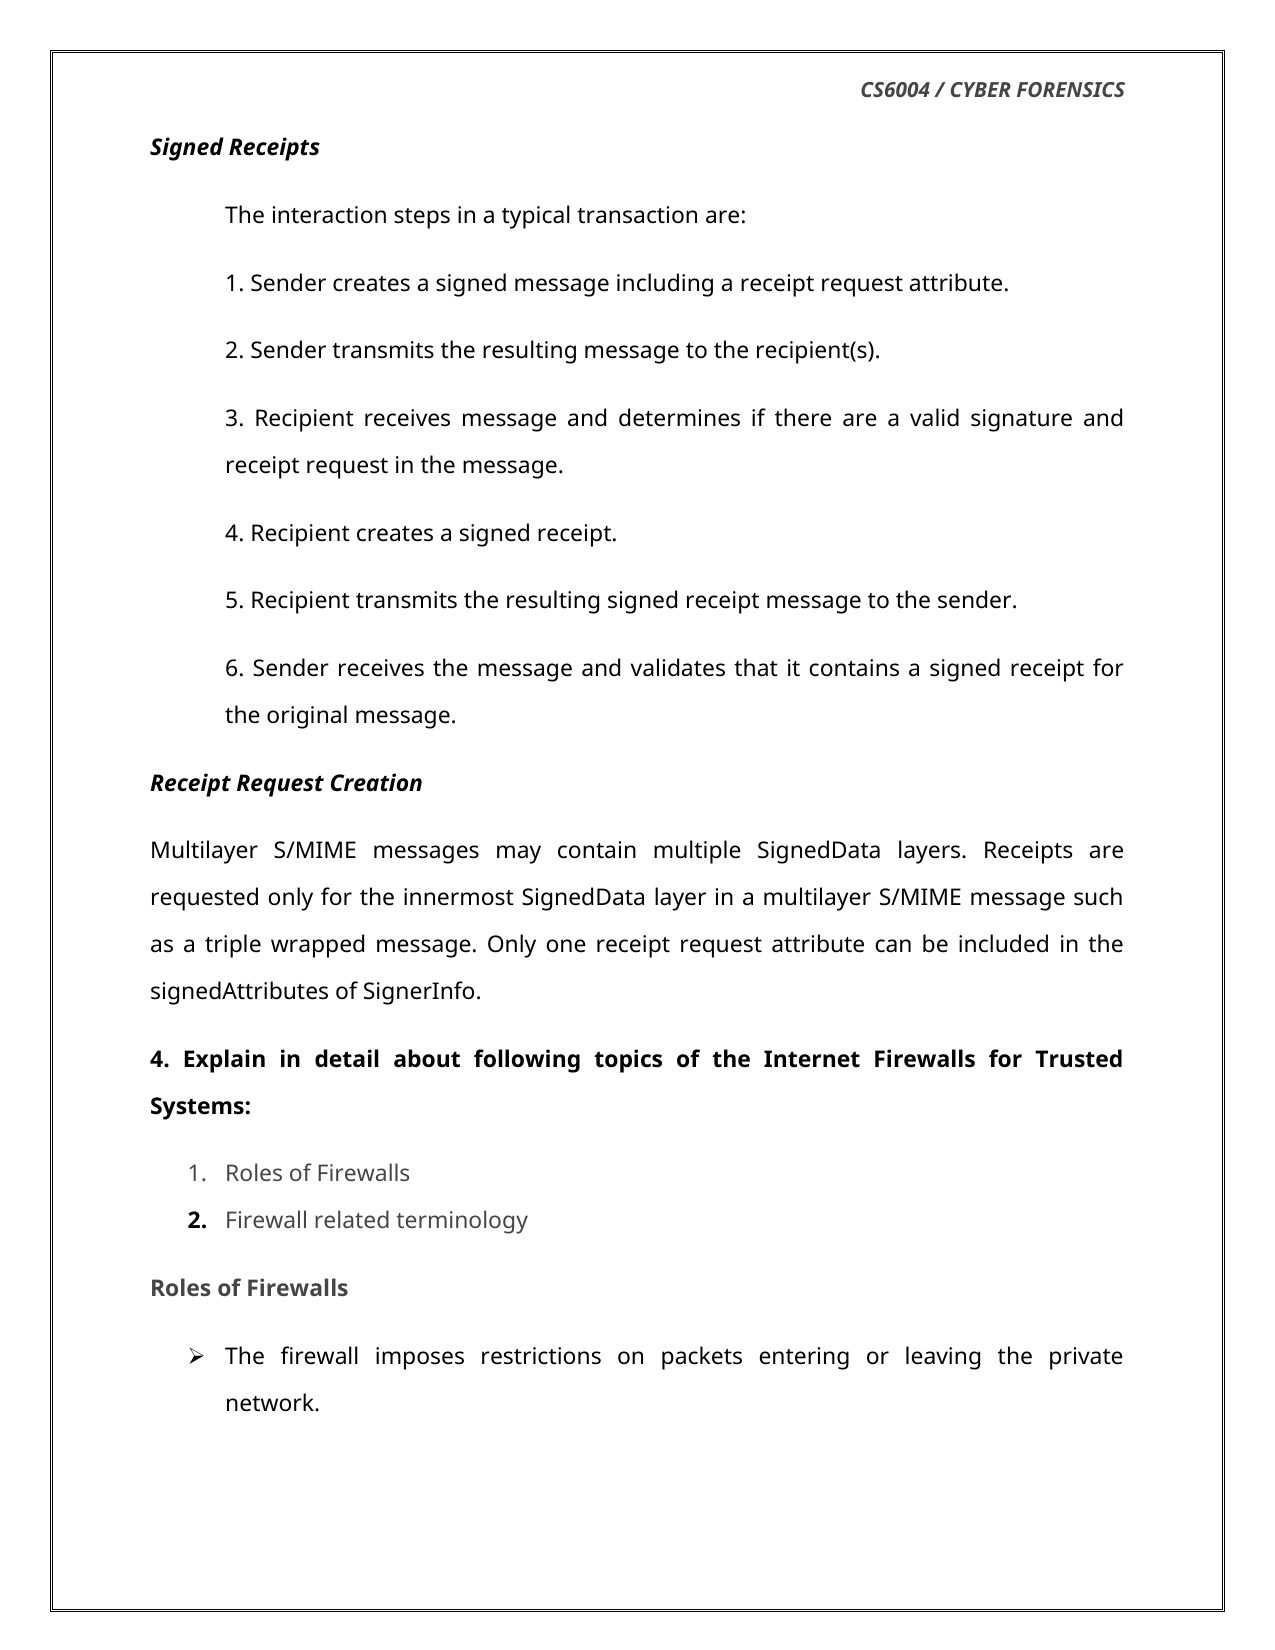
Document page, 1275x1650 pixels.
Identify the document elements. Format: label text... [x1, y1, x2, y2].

text Multilayer S/MIME messages may contain multiple SignedData layers. Receipts are requested only for the innermost SignedData layer in a multilayer S/MIME message such as a triple wrapped message. Only one receipt request attribute can be included in the signedAttributes of SignerInfo. [150, 834, 1125, 1006]
list Firewall related terminology [187, 1204, 1125, 1235]
text 3. Recipient receives message and determines if there are a valid signature and receipt request in the message. [225, 402, 1125, 480]
text 4. Recipient creates a signed receipt. [225, 517, 1125, 548]
text 6. Sender receives the message and validates that it contains a signed receipt for the original message. [225, 652, 1125, 730]
text Receipt Request Creation [150, 767, 1125, 798]
text 5. Recipient transmits the resulting signed receipt message to the sender. [225, 584, 1125, 616]
text The interaction steps in a typical transaction are: [225, 199, 1125, 230]
text 1. Sender creates a signed message including a receipt request attribute. [225, 267, 1125, 298]
text 4. Explain in detail about following topics of the Internet Firewalls for Trusted Systems: [150, 1043, 1125, 1121]
text Signed Receipts [150, 131, 1125, 162]
text Roles of Firewalls [150, 1272, 1125, 1303]
list The firewall imposes restrictions on packets entering or leaving the private network. [187, 1339, 1125, 1418]
text 2. Sender transmits the resulting message to the recipient(s). [225, 334, 1125, 366]
list Roles of Firewalls [187, 1157, 1125, 1188]
